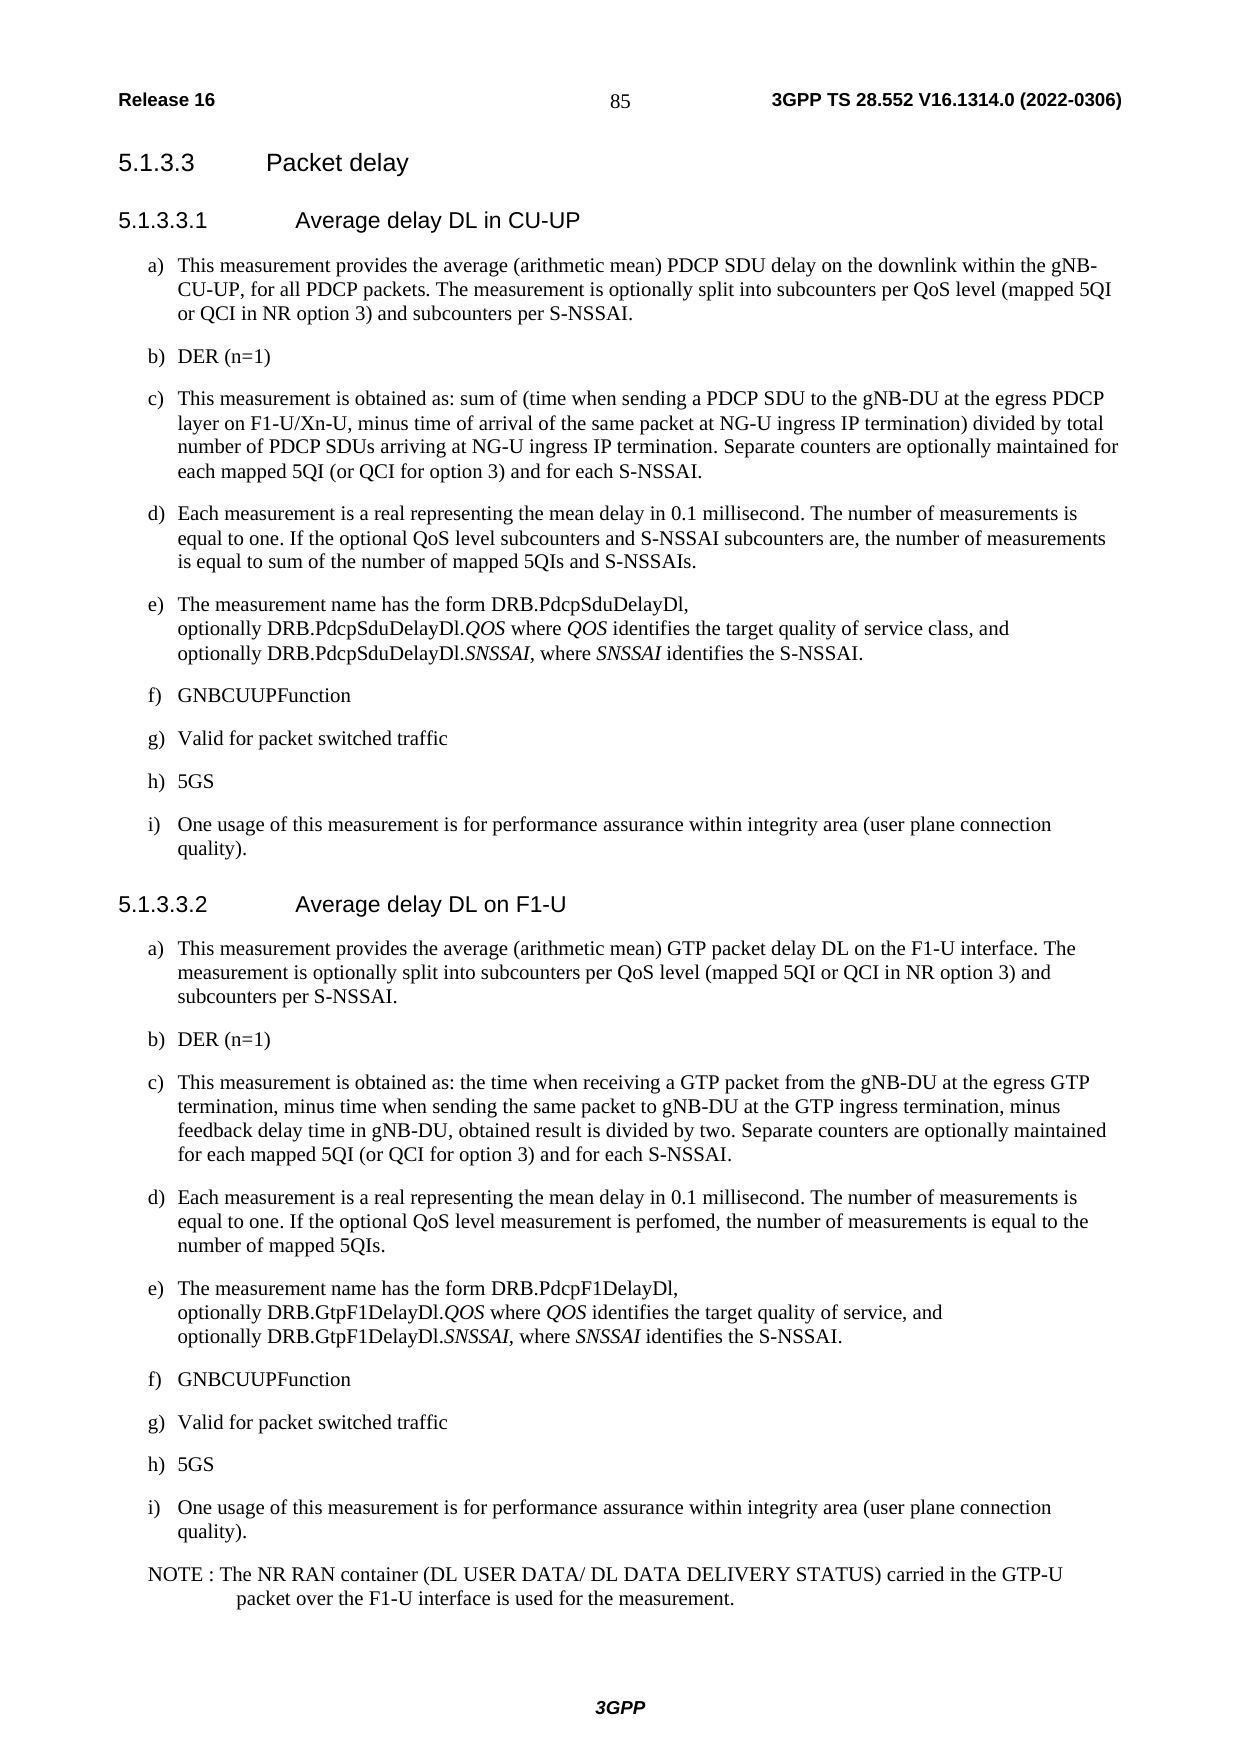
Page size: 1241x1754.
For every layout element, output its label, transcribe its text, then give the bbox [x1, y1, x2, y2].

text i) One usage of this measurement is for performance assurance within integrity area (user plane connection quality). [148, 812, 1122, 860]
text g) Valid for packet switched traffic [148, 1409, 1122, 1434]
text i) One usage of this measurement is for performance assurance within integrity area (user plane connection quality). [148, 1495, 1122, 1543]
text a) This measurement provides the average (arithmetic mean) PDCP SDU delay on the downlink within the gNB-CU-UP, for all PDCP packets. The measurement is optionally split into subcounters per QoS level (mapped 5QI or QCI in NR option 3) and subcounters per S-NSSAI. [148, 253, 1122, 325]
text d) Each measurement is a real representing the mean delay in 0.1 millisecond. The number of measurements is equal to one. If the optional QoS level measurement is perfomed, the number of measurements is equal to the number of mapped 5QIs. [148, 1185, 1122, 1257]
text c) This measurement is obtained as: sum of (time when sending a PDCP SDU to the gNB-DU at the egress PDCP layer on F1-U/Xn-U, minus time of arrival of the same packet at NG-U ingress IP termination) divided by total number of PDCP SDUs arriving at NG-U ingress IP termination. Separate counters are optionally maintained for each mapped 5QI (or QCI for option 3) and for each S-NSSAI. [148, 386, 1122, 483]
text c) This measurement is obtained as: the time when receiving a GTP packet from the gNB-DU at the egress GTP termination, minus time when sending the same packet to gNB-DU at the GTP ingress termination, minus feedback delay time in gNB-DU, obtained result is divided by two. Separate counters are optionally maintained for each mapped 5QI (or QCI for option 3) and for each S-NSSAI. [148, 1070, 1122, 1166]
text h) 5GS [148, 1452, 1122, 1476]
subtitle 5.1.3.3 Packet delay [118, 147, 1122, 176]
text e) The measurement name has the form DRB.PdcpF1DelayDl, optionally DRB.GtpF1DelayDl.QOS where QOS identifies the target quality of service, and optionally DRB.GtpF1DelayDl.SNSSAI, where SNSSAI identifies the S-NSSAI. [148, 1276, 1122, 1348]
text a) This measurement provides the average (arithmetic mean) GTP packet delay DL on the F1-U interface. The measurement is optionally split into subcounters per QoS level (mapped 5QI or QCI in NR option 3) and subcounters per S-NSSAI. [148, 936, 1122, 1008]
text b) DER (n=1) [148, 343, 1122, 368]
text e) The measurement name has the form DRB.PdcpSduDelayDl, optionally DRB.PdcpSduDelayDl.QOS where QOS identifies the target quality of service class, and optionally DRB.PdcpSduDelayDl.SNSSAI, where SNSSAI identifies the S-NSSAI. [148, 592, 1122, 664]
subtitle 5.1.3.3.1 Average delay DL in CU-UP [118, 207, 1122, 234]
text d) Each measurement is a real representing the mean delay in 0.1 millisecond. The number of measurements is equal to one. If the optional QoS level subcounters and S-NSSAI subcounters are, the number of measurements is equal to sum of the number of mapped 5QIs and S-NSSAIs. [148, 501, 1122, 573]
text h) 5GS [148, 769, 1122, 793]
text g) Valid for packet switched traffic [148, 726, 1122, 750]
text NOTE : The NR RAN container (DL USER DATA/ DL DATA DELIVERY STATUS) carried in the GTP-U packet over the F1-U interface is used for the measurement. [148, 1562, 1122, 1610]
text b) DER (n=1) [148, 1027, 1122, 1051]
text f) GNBCUUPFunction [148, 683, 1122, 707]
subtitle 5.1.3.3.2 Average delay DL on F1-U [118, 891, 1122, 917]
text f) GNBCUUPFunction [148, 1367, 1122, 1391]
